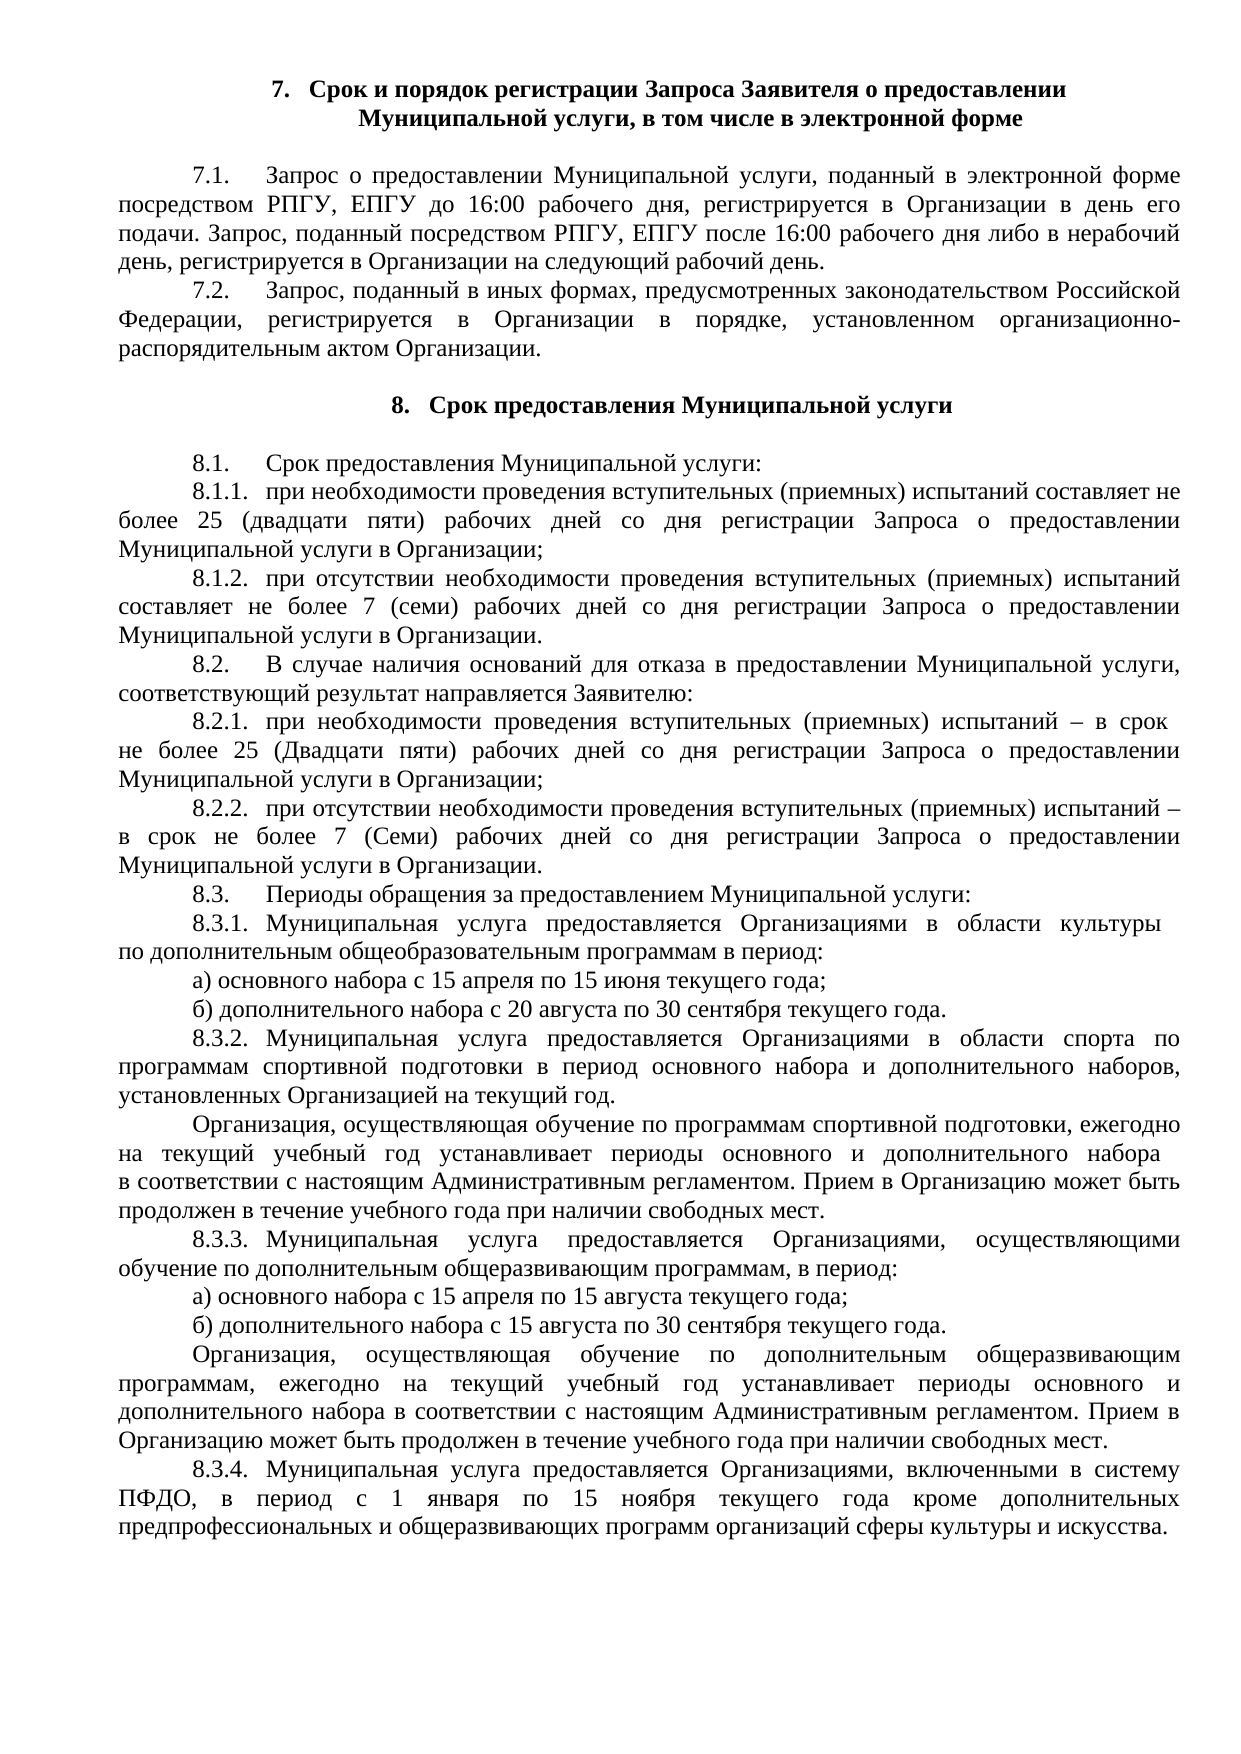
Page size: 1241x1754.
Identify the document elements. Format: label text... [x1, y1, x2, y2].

list б) дополнительного набора с 15 августа по 30 сентября текущего года. [118, 1310, 1181, 1339]
text Запрос о предоставлении Муниципальной услуги, поданный в электронной форме посредством РПГУ, ЕПГУ до 16:00 рабочего дня, регистрируется в Организации в день его подачи. Запрос, поданный посредством РПГУ, ЕПГУ после 16:00 рабочего дня либо в нерабочий день, регистрируется в Организации на следующий рабочий день. [118, 160, 1181, 275]
text Муниципальная услуга предоставляется Организациями в области культуры по дополнительным общеобразовательным программам в период: [118, 908, 1181, 965]
text Муниципальная услуга предоставляется Организациями, включенными в систему ПФДО, в период с 1 января по 15 ноября текущего года кроме дополнительных предпрофессиональных и общеразвивающих программ организаций сферы культуры и искусства. [118, 1454, 1181, 1540]
text при отсутствии необходимости проведения вступительных (приемных) испытаний составляет не более 7 (семи) рабочих дней со дня регистрации Запроса о предоставлении Муниципальной услуги в Организации. [118, 563, 1181, 649]
text Муниципальная услуга предоставляется Организациями в области спорта по программам спортивной подготовки в период основного набора и дополнительного наборов, установленных Организацией на текущий год. [118, 1023, 1181, 1109]
text Периоды обращения за предоставлением Муниципальной услуги: [118, 879, 1181, 908]
text при необходимости проведения вступительных (приемных) испытаний составляет не более 25 (двадцати пяти) рабочих дней со дня регистрации Запроса о предоставлении Муниципальной услуги в Организации; [118, 476, 1181, 563]
list а) основного набора с 15 апреля по 15 августа текущего года; [118, 1281, 1181, 1310]
text В случае наличия оснований для отказа в предоставлении Муниципальной услуги, соответствующий результат направляется Заявителю: [118, 649, 1181, 706]
list Срок предоставления Муниципальной услуги [162, 390, 1181, 419]
list Срок и порядок регистрации Запроса Заявителя о предоставлении Муниципальной услуги, в том числе в электронной форме [162, 74, 1181, 131]
text Срок предоставления Муниципальной услуги: [118, 448, 1181, 476]
text Запрос, поданный в иных формах, предусмотренных законодательством Российской Федерации, регистрируется в Организации в порядке, установленном организационно-распорядительным актом Организации. [118, 275, 1181, 361]
text при отсутствии необходимости проведения вступительных (приемных) испытаний – в срок не более 7 (Семи) рабочих дней со дня регистрации Запроса о предоставлении Муниципальной услуги в Организации. [118, 793, 1181, 879]
text при необходимости проведения вступительных (приемных) испытаний – в срок не более 25 (Двадцати пяти) рабочих дней со дня регистрации Запроса о предоставлении Муниципальной услуги в Организации; [118, 706, 1181, 793]
list б) дополнительного набора с 20 августа по 30 сентября текущего года. [118, 994, 1181, 1023]
list Организация, осуществляющая обучение по дополнительным общеразвивающим программам, ежегодно на текущий учебный год устанавливает периоды основного и дополнительного набора в соответствии с настоящим Административным регламентом. Прием в Организацию может быть продолжен в течение учебного года при наличии свободных мест. [118, 1339, 1181, 1454]
list Организация, осуществляющая обучение по программам спортивной подготовки, ежегодно на текущий учебный год устанавливает периоды основного и дополнительного набора в соответствии с настоящим Административным регламентом. Прием в Организацию может быть продолжен в течение учебного года при наличии свободных мест. [118, 1109, 1181, 1224]
text Муниципальная услуга предоставляется Организациями, осуществляющими обучение по дополнительным общеразвивающим программам, в период: [118, 1224, 1181, 1281]
list а) основного набора с 15 апреля по 15 июня текущего года; [118, 965, 1181, 994]
